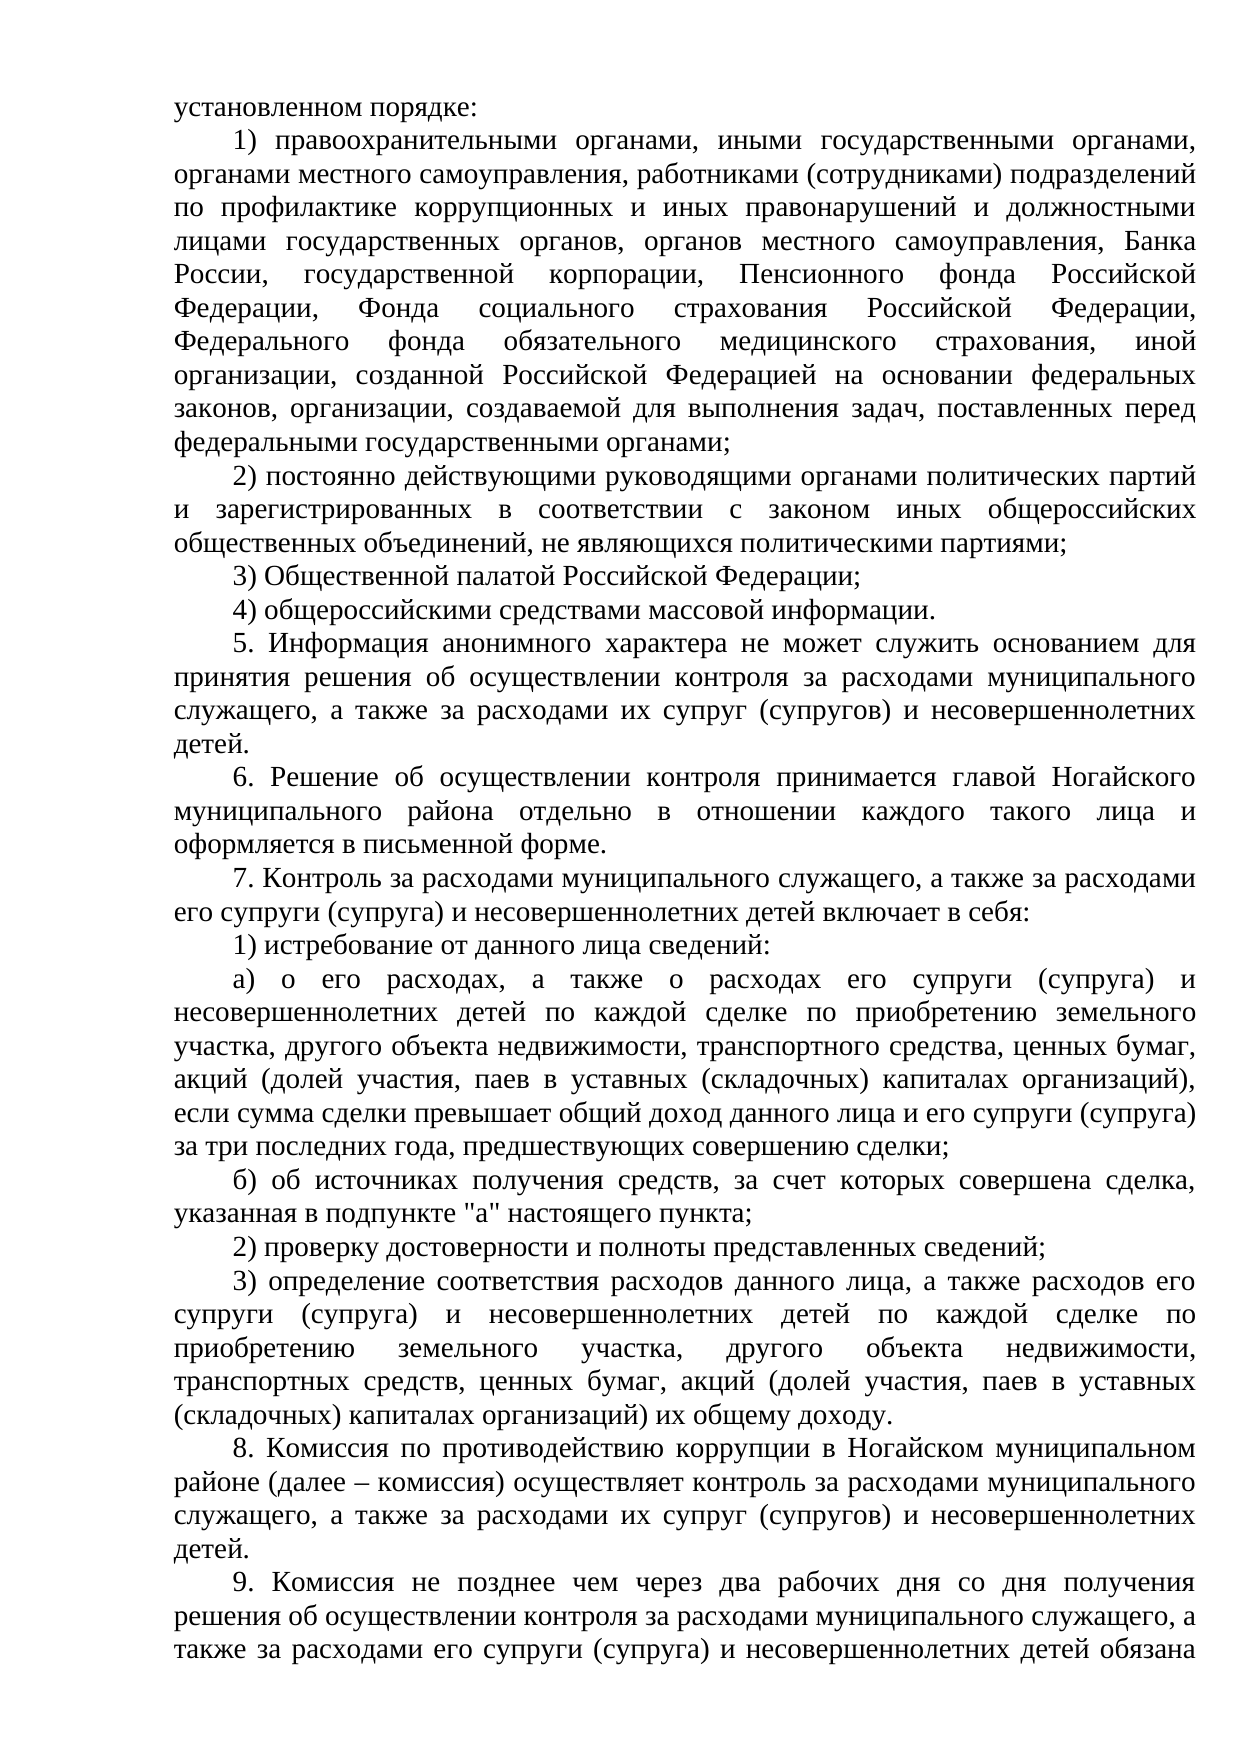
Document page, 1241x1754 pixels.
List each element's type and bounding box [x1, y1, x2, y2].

table_header [163, 89, 1239, 1665]
